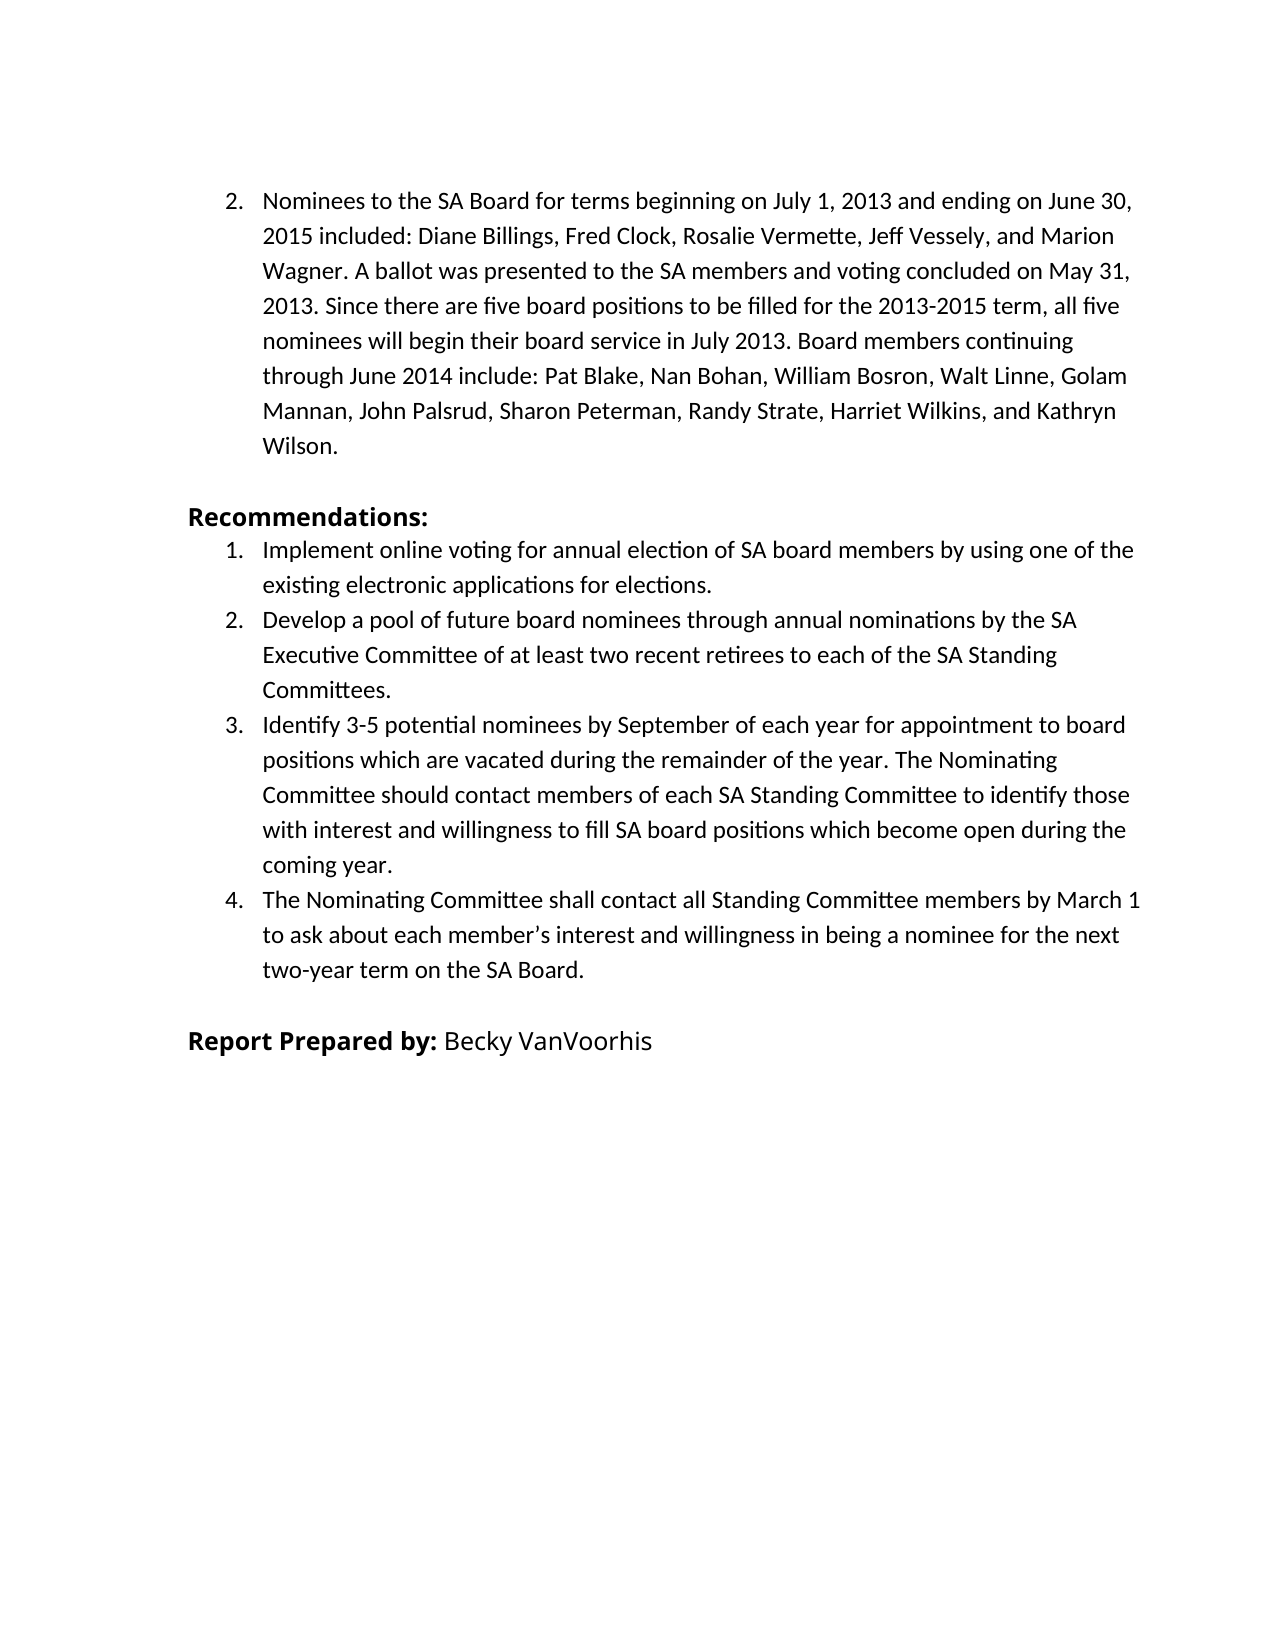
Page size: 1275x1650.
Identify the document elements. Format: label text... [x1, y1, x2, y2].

text Recommendations: [187, 500, 1149, 534]
list Develop a pool of future board nominees through annual nominations by the SA Executive Committee of at least two recent retirees to each of the SA Standing Committees. [225, 604, 1149, 704]
list The Nominating Committee shall contact all Standing Committee members by March 1 to ask about each member’s interest and willingness in being a nominee for the next two-year term on the SA Board. [225, 884, 1149, 984]
list Identify 3-5 potential nominees by September of each year for appointment to board positions which are vacated during the remainder of the year. The Nominating Committee should contact members of each SA Standing Committee to identify those with interest and willingness to fill SA board positions which become open during the coming year. [225, 709, 1149, 879]
text Report Prepared by: Becky VanVoorhis [187, 1023, 1149, 1057]
list Nominees to the SA Board for terms beginning on July 1, 2013 and ending on June 30, 2015 included: Diane Billings, Fred Clock, Rosalie Vermette, Jeff Vessely, and Marion Wagner. A ballot was presented to the SA members and voting concluded on May 31, 2013. Since there are five board positions to be filled for the 2013-2015 term, all five nominees will begin their board service in July 2013. Board members continuing through June 2014 include: Pat Blake, Nan Bohan, William Bosron, Walt Linne, Golam Mannan, John Palsrud, Sharon Peterman, Randy Strate, Harriet Wilkins, and Kathryn Wilson. [225, 185, 1149, 461]
list Implement online voting for annual election of SA board members by using one of the existing electronic applications for elections. [225, 534, 1149, 599]
